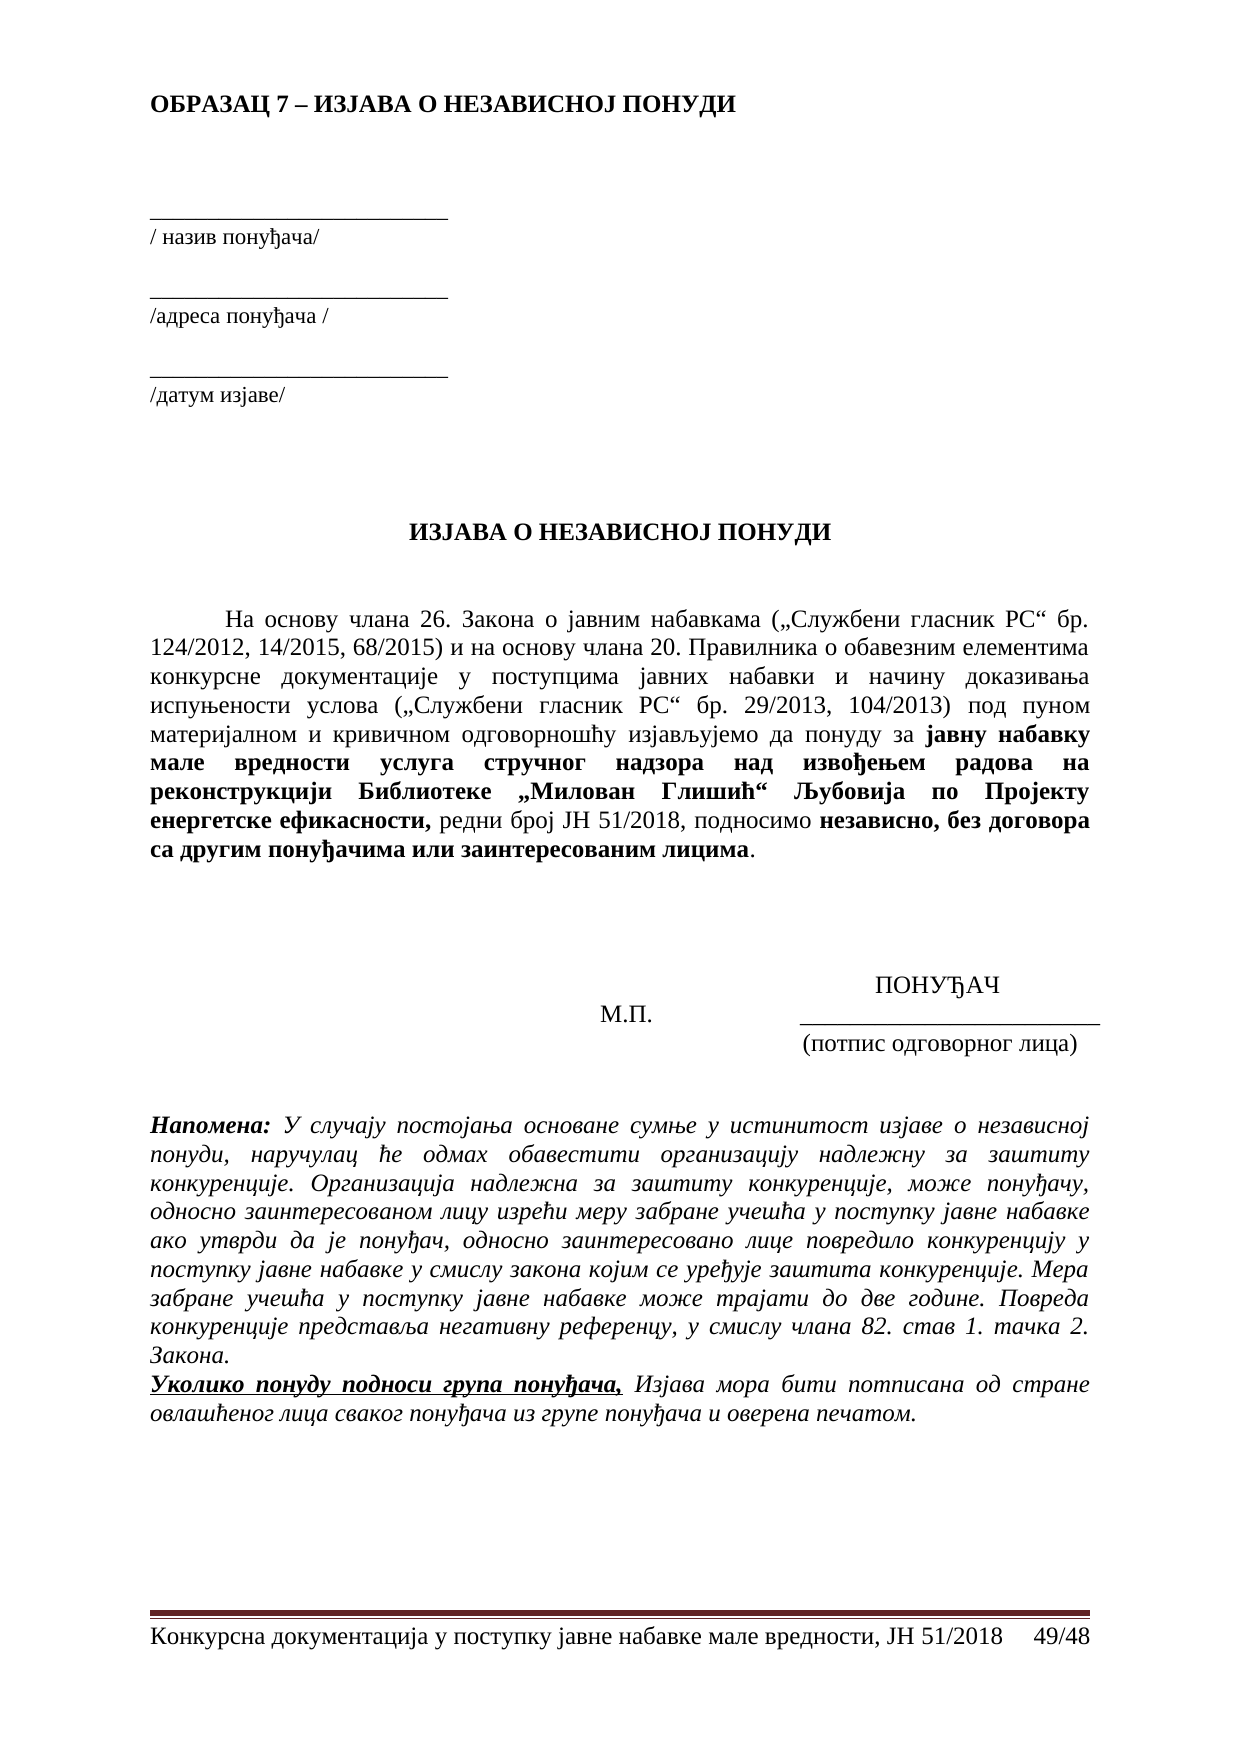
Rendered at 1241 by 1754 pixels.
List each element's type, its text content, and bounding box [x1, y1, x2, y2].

text Уколико понуду подноси група понуђача, Изјава мора бити потписана од стране овлашћеног лица сваког понуђача из групе понуђача и оверена печатом. [150, 1369, 1090, 1426]
text ИЗЈАВА О НЕЗАВИСНОЈ ПОНУДИ [150, 517, 1090, 546]
text /адреса понуђача / [150, 302, 1090, 328]
text М.П. ________________________ [525, 999, 1120, 1028]
text ПОНУЂАЧ [150, 970, 1120, 999]
text / назив понуђача/ [150, 223, 1090, 249]
text (потпис одговорног лица) [740, 1028, 1120, 1056]
text /датум изјаве/ [150, 381, 1090, 407]
text __________________________ [150, 196, 1090, 223]
text __________________________ [150, 275, 1090, 302]
text На основу члана 26. Закона о јавним набавкама („Службени гласник РС“ бр. 124/2012, 14/2015, 68/2015) и на основу члана 20. Правилника о обавезним елементима конкурсне документације у поступцима јавних набавки и начину доказивања испуњености услова („Службени гласник РС“ бр. 29/2013, 104/2013) под пуном материјалном и кривичном одговорношћу изјављујемо да понуду за јавну набавку мале вредности услуга стручног надзора над извођењем радова на реконструкцији Библиотеке „Милован Глишић“ Љубовија по Пројекту енергетске ефикасности, редни број ЈН 51/2018, подносимо независно, без договора са другим понуђачима или заинтересованим лицима. [150, 604, 1090, 862]
text Напомена: У случају постојања основане сумње у истинитост изјаве о независној понуди, наручулац ће одмах обавестити организацију надлежну за заштиту конкуренције. Организација надлежна за заштиту конкуренције, може понуђачу, односно заинтересованом лицу изрећи меру забране учешћа у поступку јавне набавке ако утврди да је понуђач, односно заинтересовано лице повредило конкуренцију у поступку јавне набавке у смислу закона којим се уређује заштита конкуренције. Мера забране учешћа у поступку јавне набавке може трајати до две године. Повреда конкуренције представља негативну референцу, у смислу члана 82. став 1. тачка 2. Закона. [150, 1110, 1090, 1369]
text ОБРАЗАЦ 7 – ИЗЈАВА О НЕЗАВИСНОЈ ПОНУДИ [150, 89, 1090, 117]
text __________________________ [150, 354, 1090, 381]
